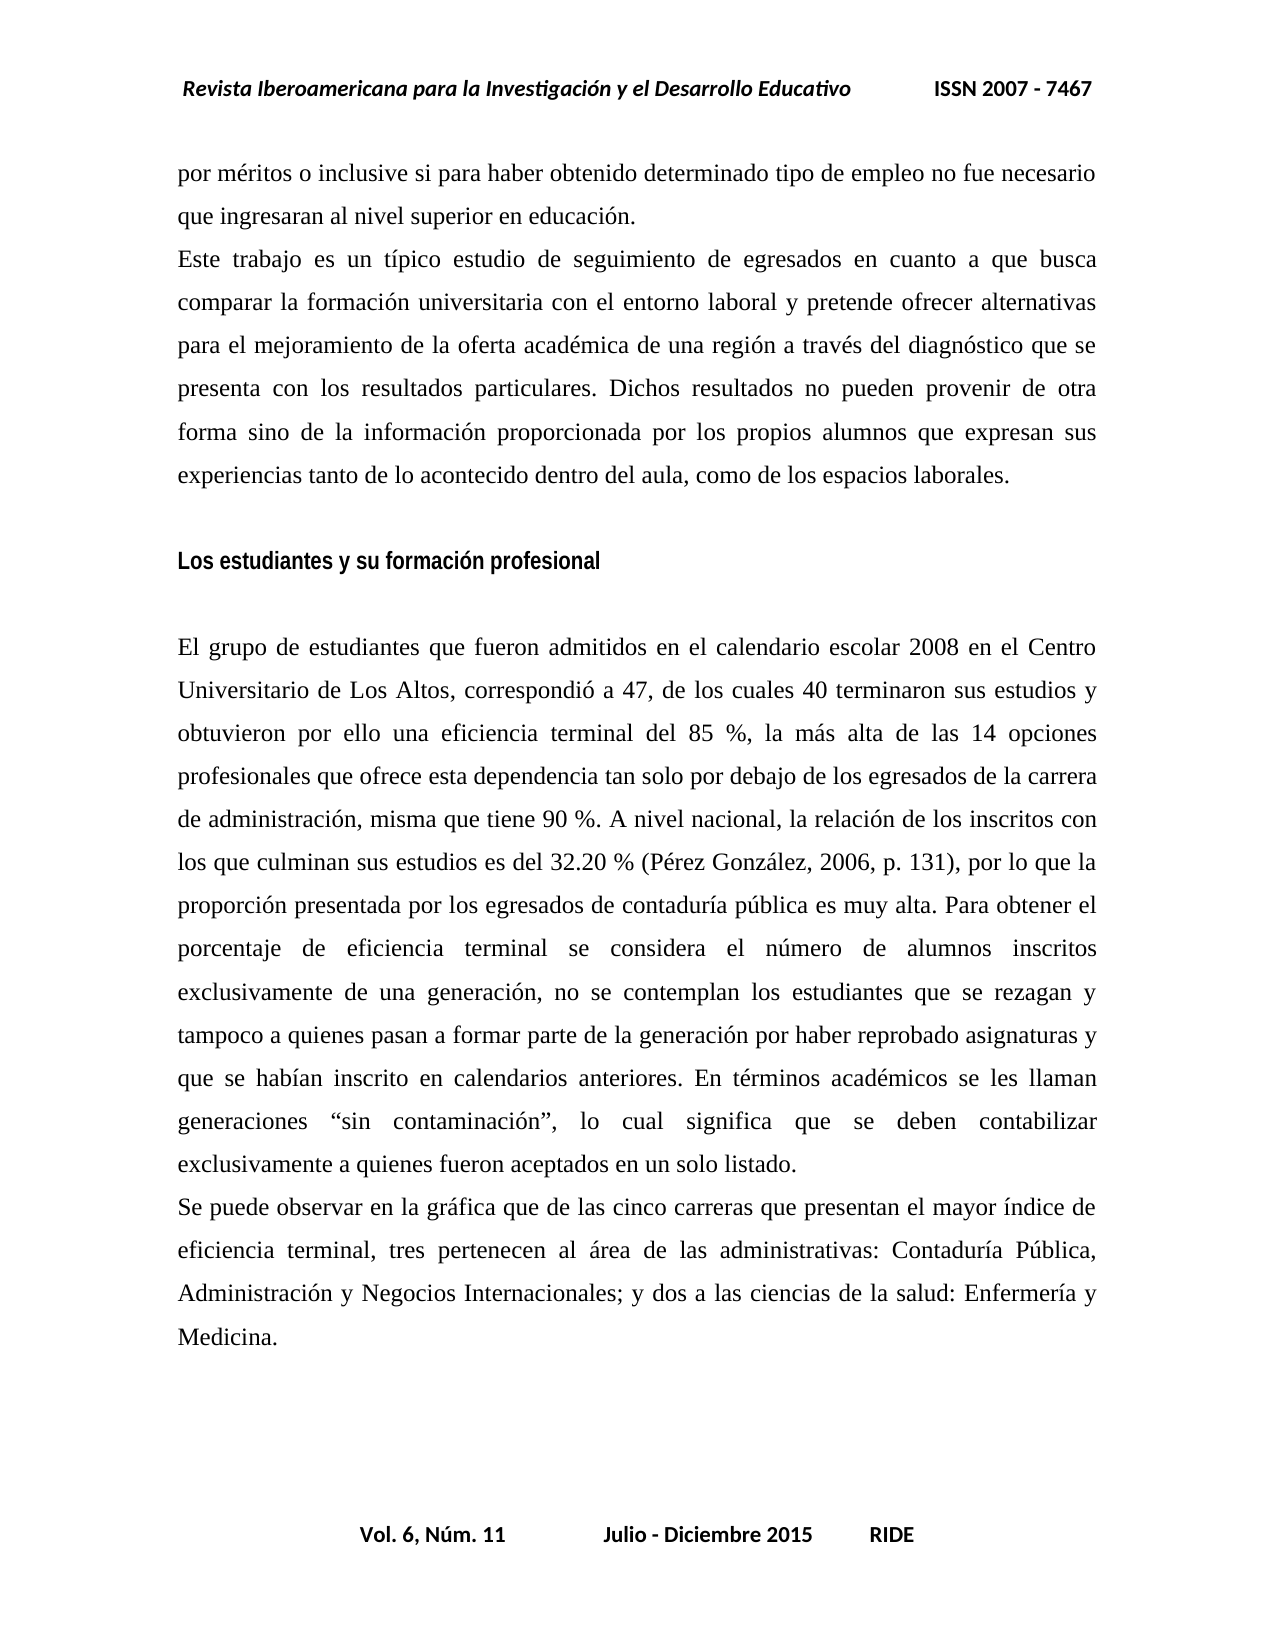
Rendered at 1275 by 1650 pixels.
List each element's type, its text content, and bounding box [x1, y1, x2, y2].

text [177, 158, 1098, 230]
text El grupo de estudiantes que fueron admitidos en el calendario escolar 2008 en el Centro Universitario de Los Altos, correspondió a 47, de los cuales 40 terminaron sus estudios y obtuvieron por ello una eficiencia terminal del 85 %, la más alta de las 14 opciones profesionales que ofrece esta dependencia tan solo por debajo de los egresados de la carrera de administración, misma que tiene 90 %. A nivel nacional, la relación de los inscritos con los que culminan sus estudios es del 32.20 % (Pérez González, 2006, p. 131), por lo que la proporción presentada por los egresados de contaduría pública es muy alta. Para obtener el porcentaje de eficiencia terminal se considera el número de alumnos inscritos exclusivamente de una generación, no se contemplan los estudiantes que se rezagan y tampoco a quienes pasan a formar parte de la generación por haber reprobado asignaturas y que se habían inscrito en calendarios anteriores. En términos académicos se les llaman generaciones “sin contaminación”, lo cual significa que se deben contabilizar exclusivamente a quienes fueron aceptados en un solo listado. [177, 632, 1098, 1178]
text Se puede observar en la gráfica que de las cinco carreras que presentan el mayor índice de eficiencia terminal, tres pertenecen al área de las administrativas: Contaduría Pública, Administración y Negocios Internacionales; y dos a las ciencias de la salud: Enfermería y Medicina. [177, 1192, 1098, 1350]
text Los estudiantes y su formación profesional [177, 546, 1098, 574]
text Este trabajo es un típico estudio de seguimiento de egresados en cuanto a que busca comparar la formación universitaria con el entorno laboral y pretende ofrecer alternativas para el mejoramiento de la oferta académica de una región a través del diagnóstico que se presenta con los resultados particulares. Dichos resultados no pueden provenir de otra forma sino de la información proporcionada por los propios alumnos que expresan sus experiencias tanto de lo acontecido dentro del aula, como de los espacios laborales. [177, 244, 1098, 488]
